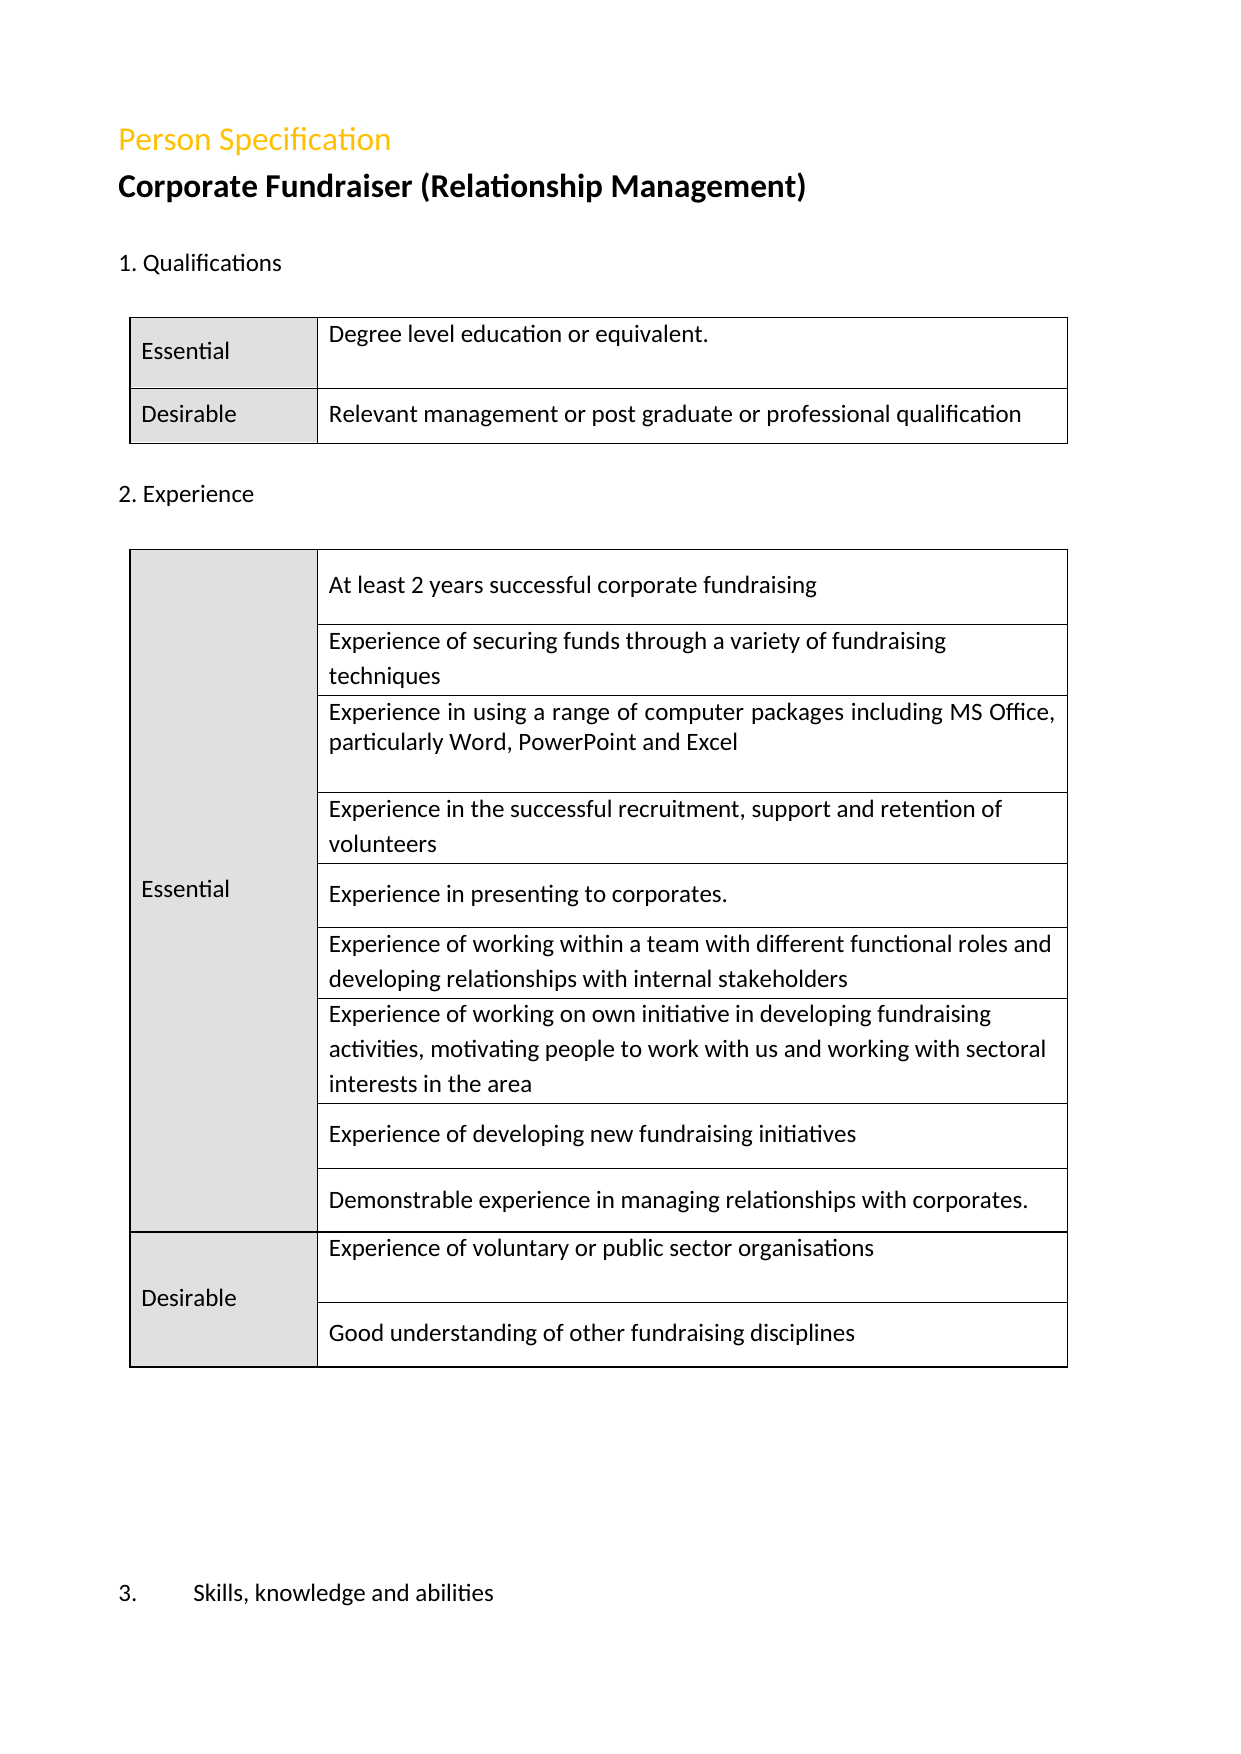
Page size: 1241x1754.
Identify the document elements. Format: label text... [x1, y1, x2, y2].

table_cell Experience of securing funds through a variety of fundraising techniques [318, 625, 1067, 695]
table_cell Desirable [131, 1233, 317, 1366]
table_header Degree level education or equivalent. [318, 318, 1067, 387]
text 1. Qualifications [118, 247, 1122, 277]
table_cell Experience of developing new fundraising initiatives [318, 1104, 1067, 1167]
table_header At least 2 years successful corporate fundraising [318, 550, 1067, 624]
table_cell Experience in the successful recruitment, support and retention of volunteers [318, 793, 1067, 863]
table_cell Experience in using a range of computer packages including MS Office, particularly Word, PowerPoint and Excel [318, 696, 1067, 792]
table_cell Good understanding of other fundraising disciplines [318, 1303, 1067, 1366]
table_header Essential [131, 550, 317, 1231]
table_cell Demonstrable experience in managing relationships with corporates. [318, 1169, 1067, 1231]
table_cell Relevant management or post graduate or professional qualification [318, 389, 1067, 442]
table_cell Experience of working on own initiative in developing fundraising activities, motivating people to work with us and working with sectoral interests in the area [318, 999, 1067, 1103]
text Corporate Fundraiser (Relationship Management) [118, 165, 1122, 206]
text 3. Skills, knowledge and abilities [118, 1577, 1122, 1608]
table_cell Experience of voluntary or public sector organisations [318, 1233, 1067, 1302]
table_cell Experience of working within a team with different functional roles and developing relationships with internal stakeholders [318, 928, 1067, 997]
table_cell Experience in presenting to corporates. [318, 864, 1067, 927]
table_header Essential [131, 318, 317, 387]
text 2. Experience [118, 478, 1122, 509]
text Person Specification [118, 118, 1122, 159]
table_cell Desirable [131, 389, 317, 442]
